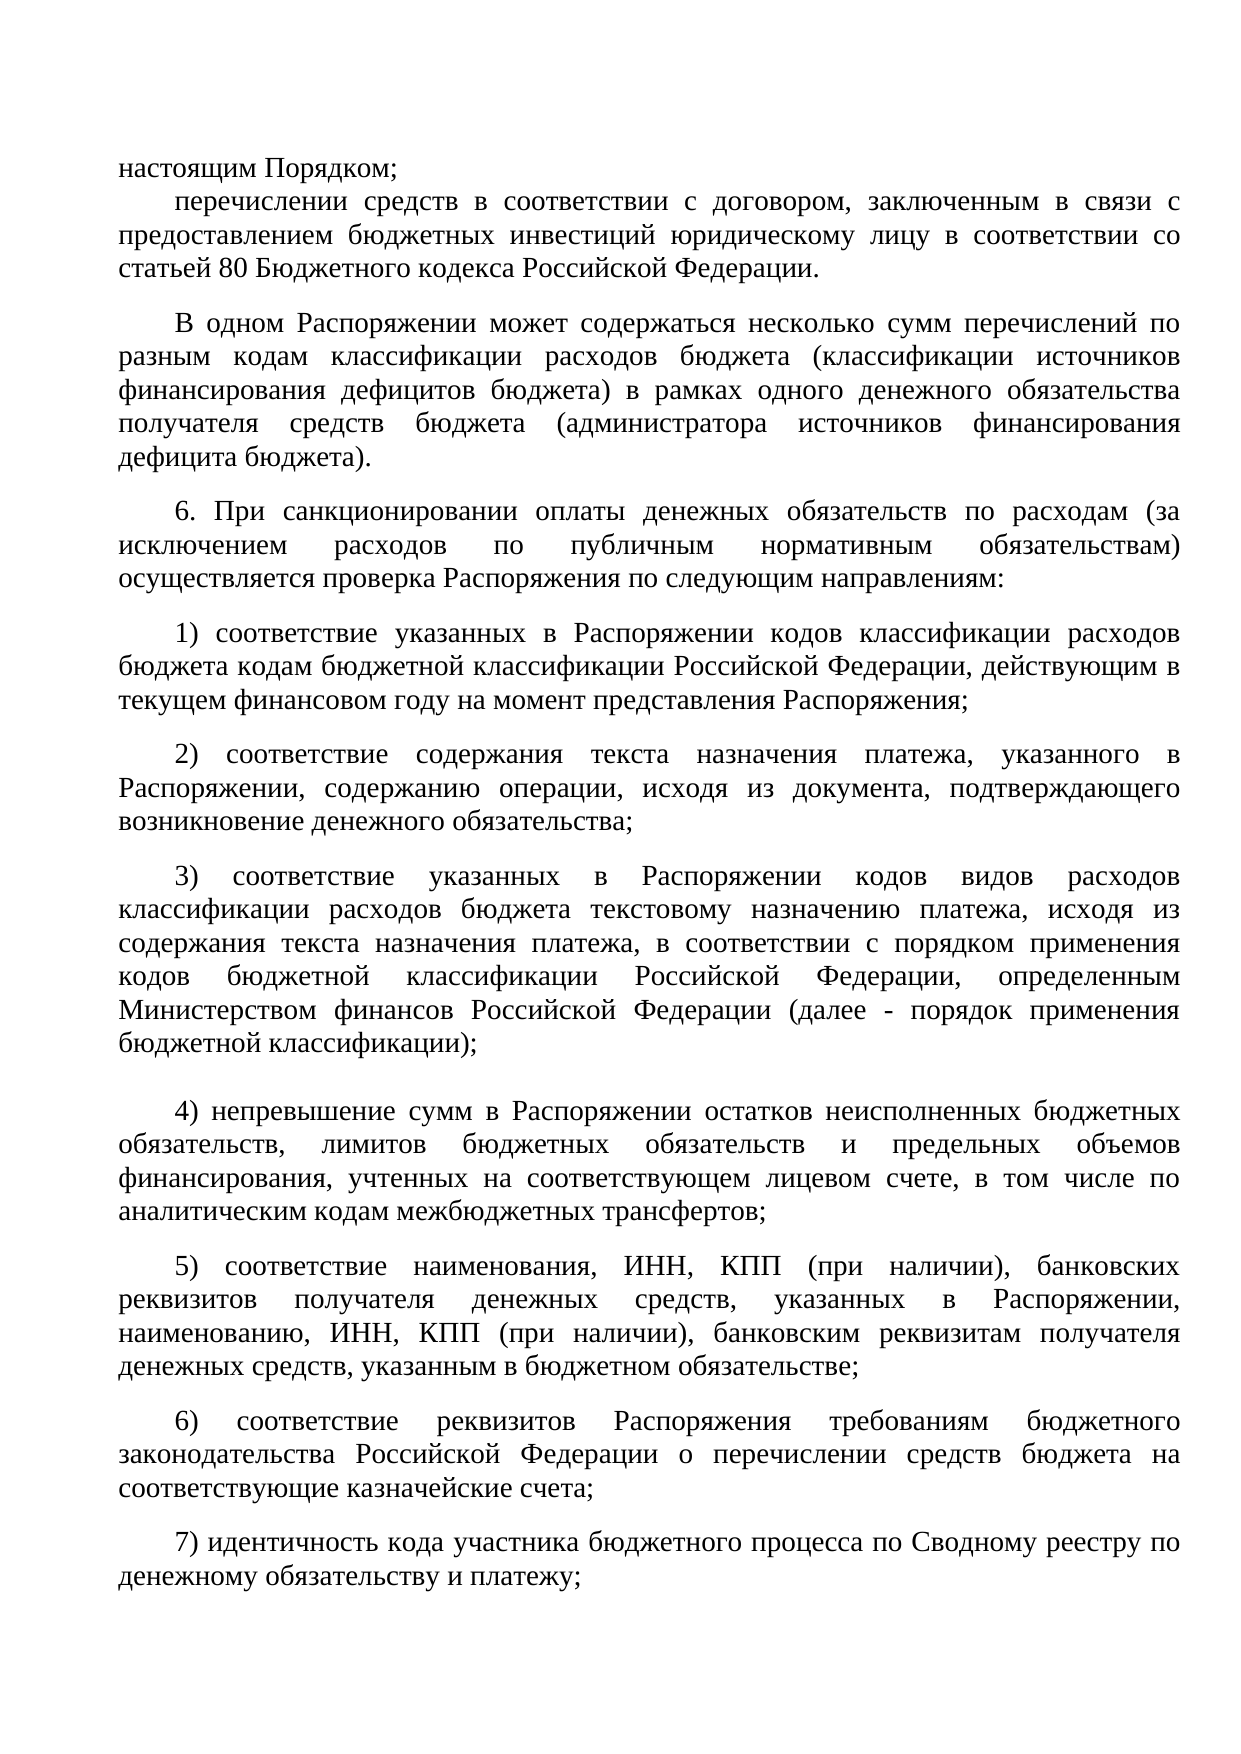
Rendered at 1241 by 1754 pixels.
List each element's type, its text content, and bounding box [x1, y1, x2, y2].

text 6. При санкционировании оплаты денежных обязательств по расходам (за исключением расходов по публичным нормативным обязательствам) осуществляется проверка Распоряжения по следующим направлениям: [118, 493, 1181, 594]
text 3) соответствие указанных в Распоряжении кодов видов расходов классификации расходов бюджета текстовому назначению платежа, исходя из содержания текста назначения платежа, в соответствии с порядком применения кодов бюджетной классификации Российской Федерации, определенным Министерством финансов Российской Федерации (далее - порядок применения бюджетной классификации); [118, 858, 1181, 1059]
text 1) соответствие указанных в Распоряжении кодов классификации расходов бюджета кодам бюджетной классификации Российской Федерации, действующим в текущем финансовом году на момент представления Распоряжения; [118, 615, 1181, 716]
text 2) соответствие содержания текста назначения платежа, указанного в Распоряжении, содержанию операции, исходя из документа, подтверждающего возникновение денежного обязательства; [118, 736, 1181, 837]
text перечислении средств в соответствии с договором, заключенным в связи с предоставлением бюджетных инвестиций юридическому лицу в соответствии со статьей 80 Бюджетного кодекса Российской Федерации. [118, 183, 1181, 284]
text 7) идентичность кода участника бюджетного процесса по Сводному реестру по денежному обязательству и платежу; [118, 1524, 1181, 1591]
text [118, 150, 1181, 183]
text В одном Распоряжении может содержаться несколько сумм перечислений по разным кодам классификации расходов бюджета (классификации источников финансирования дефицитов бюджета) в рамках одного денежного обязательства получателя средств бюджета (администратора источников финансирования дефицита бюджета). [118, 305, 1181, 473]
text 6) соответствие реквизитов Распоряжения требованиям бюджетного законодательства Российской Федерации о перечислении средств бюджета на соответствующие казначейские счета; [118, 1403, 1181, 1503]
text 5) соответствие наименования, ИНН, КПП (при наличии), банковских реквизитов получателя денежных средств, указанных в Распоряжении, наименованию, ИНН, КПП (при наличии), банковским реквизитам получателя денежных средств, указанным в бюджетном обязательстве; [118, 1248, 1181, 1382]
text 4) непревышение сумм в Распоряжении остатков неисполненных бюджетных обязательств, лимитов бюджетных обязательств и предельных объемов финансирования, учтенных на соответствующем лицевом счете, в том числе по аналитическим кодам межбюджетных трансфертов; [118, 1093, 1181, 1227]
